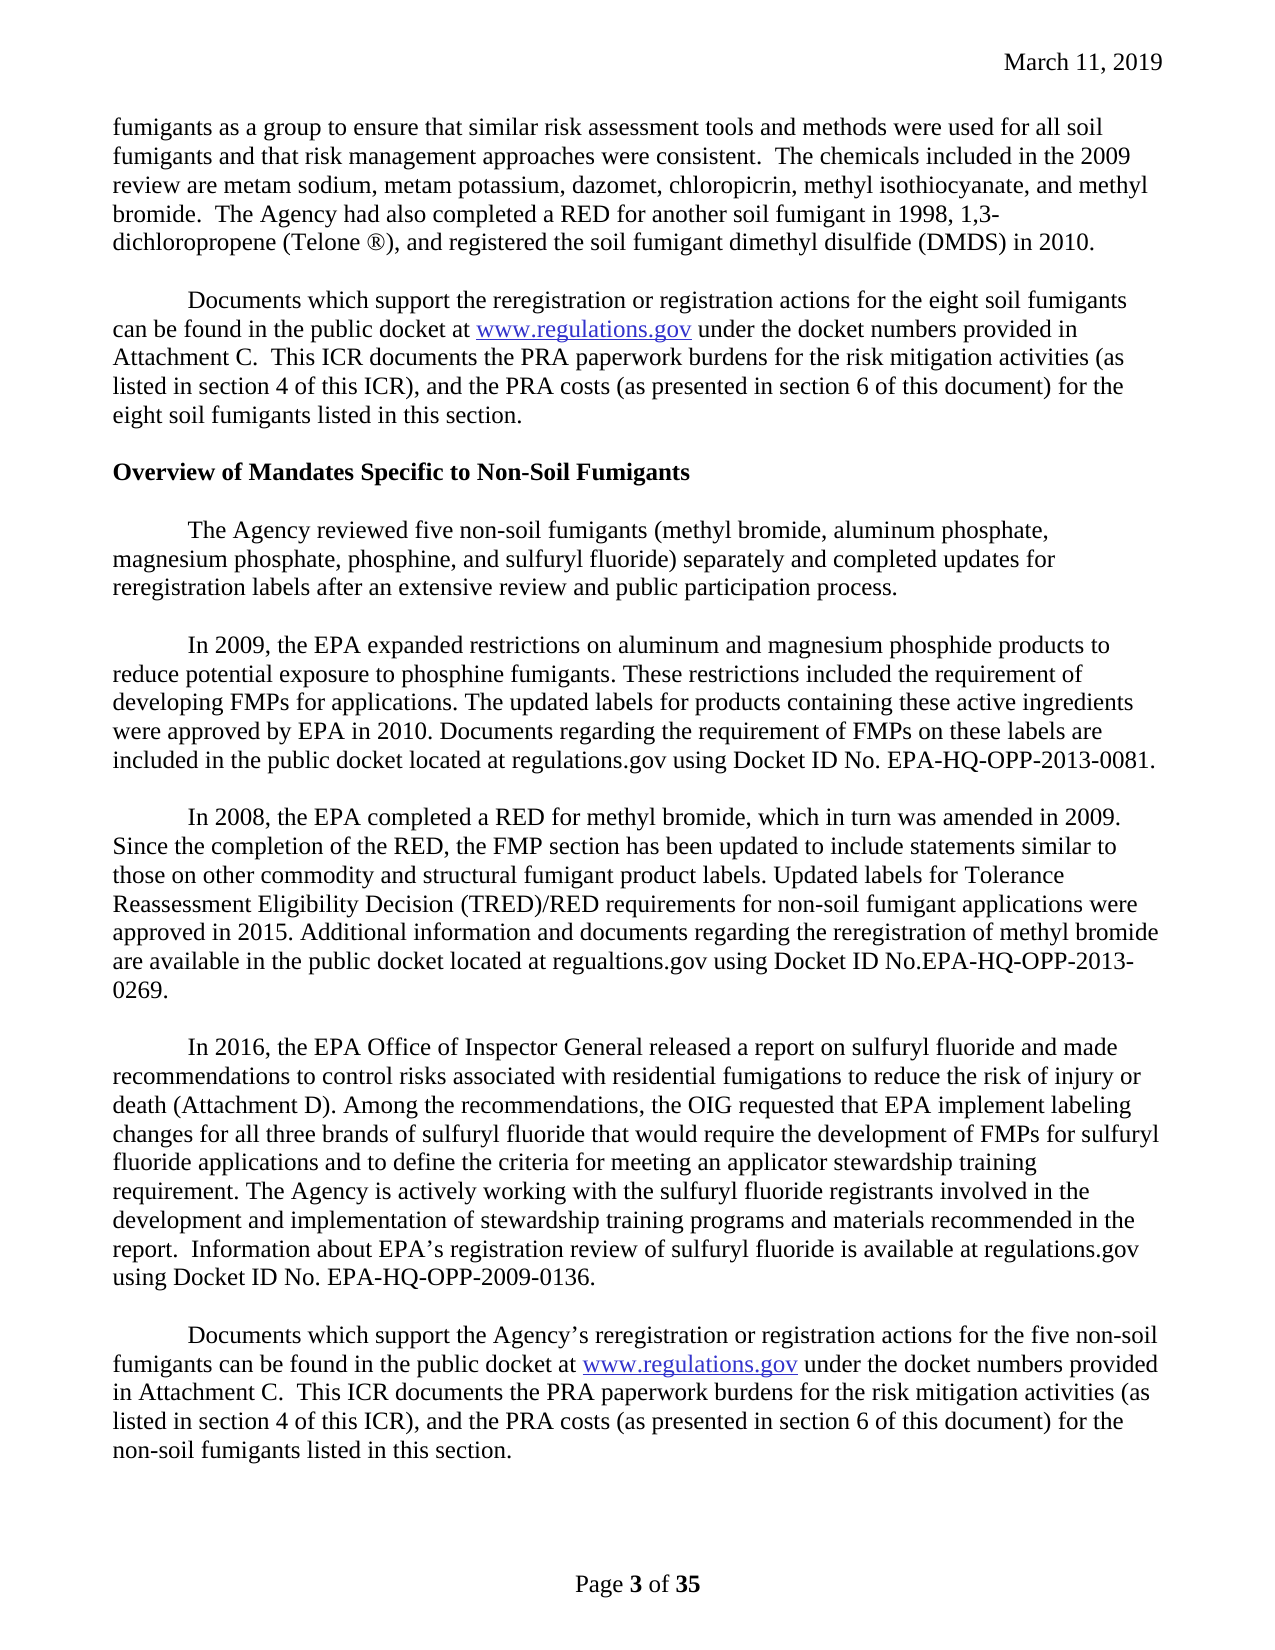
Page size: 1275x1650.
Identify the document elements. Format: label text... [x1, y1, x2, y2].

text In 2009, the EPA expanded restrictions on aluminum and magnesium phosphide products to reduce potential exposure to phosphine fumigants. These restrictions included the requirement of developing FMPs for applications. The updated labels for products containing these active ingredients were approved by EPA in 2010. Documents regarding the requirement of FMPs on these labels are included in the public docket located at regulations.gov using Docket ID No. EPA-HQ-OPP-2013-0081. [112, 630, 1162, 774]
text Documents which support the Agency’s reregistration or registration actions for the five non-soil fumigants can be found in the public docket at www.regulations.gov under the docket numbers provided in Attachment C. This ICR documents the PRA paperwork burdens for the risk mitigation activities (as listed in section 4 of this ICR), and the PRA costs (as presented in section 6 of this document) for the non-soil fumigants listed in this section. [112, 1320, 1162, 1464]
text The Agency reviewed five non-soil fumigants (methyl bromide, aluminum phosphate, magnesium phosphate, phosphine, and sulfuryl fluoride) separately and completed updates for reregistration labels after an extensive review and public participation process. [112, 515, 1162, 601]
text Documents which support the reregistration or registration actions for the eight soil fumigants can be found in the public docket at www.regulations.gov under the docket numbers provided in Attachment C. This ICR documents the PRA paperwork burdens for the risk mitigation activities (as listed in section 4 of this ICR), and the PRA costs (as presented in section 6 of this document) for the eight soil fumigants listed in this section. [112, 285, 1162, 429]
text In 2016, the EPA Office of Inspector General released a report on sulfuryl fluoride and made recommendations to control risks associated with residential fumigations to reduce the risk of injury or death (Attachment D). Among the recommendations, the OIG requested that EPA implement labeling changes for all three brands of sulfuryl fluoride that would require the development of FMPs for sulfuryl fluoride applications and to define the criteria for meeting an applicator stewardship training requirement. The Agency is actively working with the sulfuryl fluoride registrants involved in the development and implementation of stewardship training programs and materials recommended in the report. Information about EPA’s registration review of sulfuryl fluoride is available at regulations.gov using Docket ID No. EPA-HQ-OPP-2009-0136. [112, 1032, 1162, 1291]
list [112, 112, 1162, 256]
text Overview of Mandates Specific to Non-Soil Fumigants [112, 457, 1162, 486]
text In 2008, the EPA completed a RED for methyl bromide, which in turn was amended in 2009. Since the completion of the RED, the FMP section has been updated to include statements similar to those on other commodity and structural fumigant product labels. Updated labels for Tolerance Reassessment Eligibility Decision (TRED)/RED requirements for non-soil fumigant applications were approved in 2015. Additional information and documents regarding the reregistration of methyl bromide are available in the public docket located at regualtions.gov using Docket ID No.EPA-HQ-OPP-2013-0269. [112, 802, 1162, 1004]
